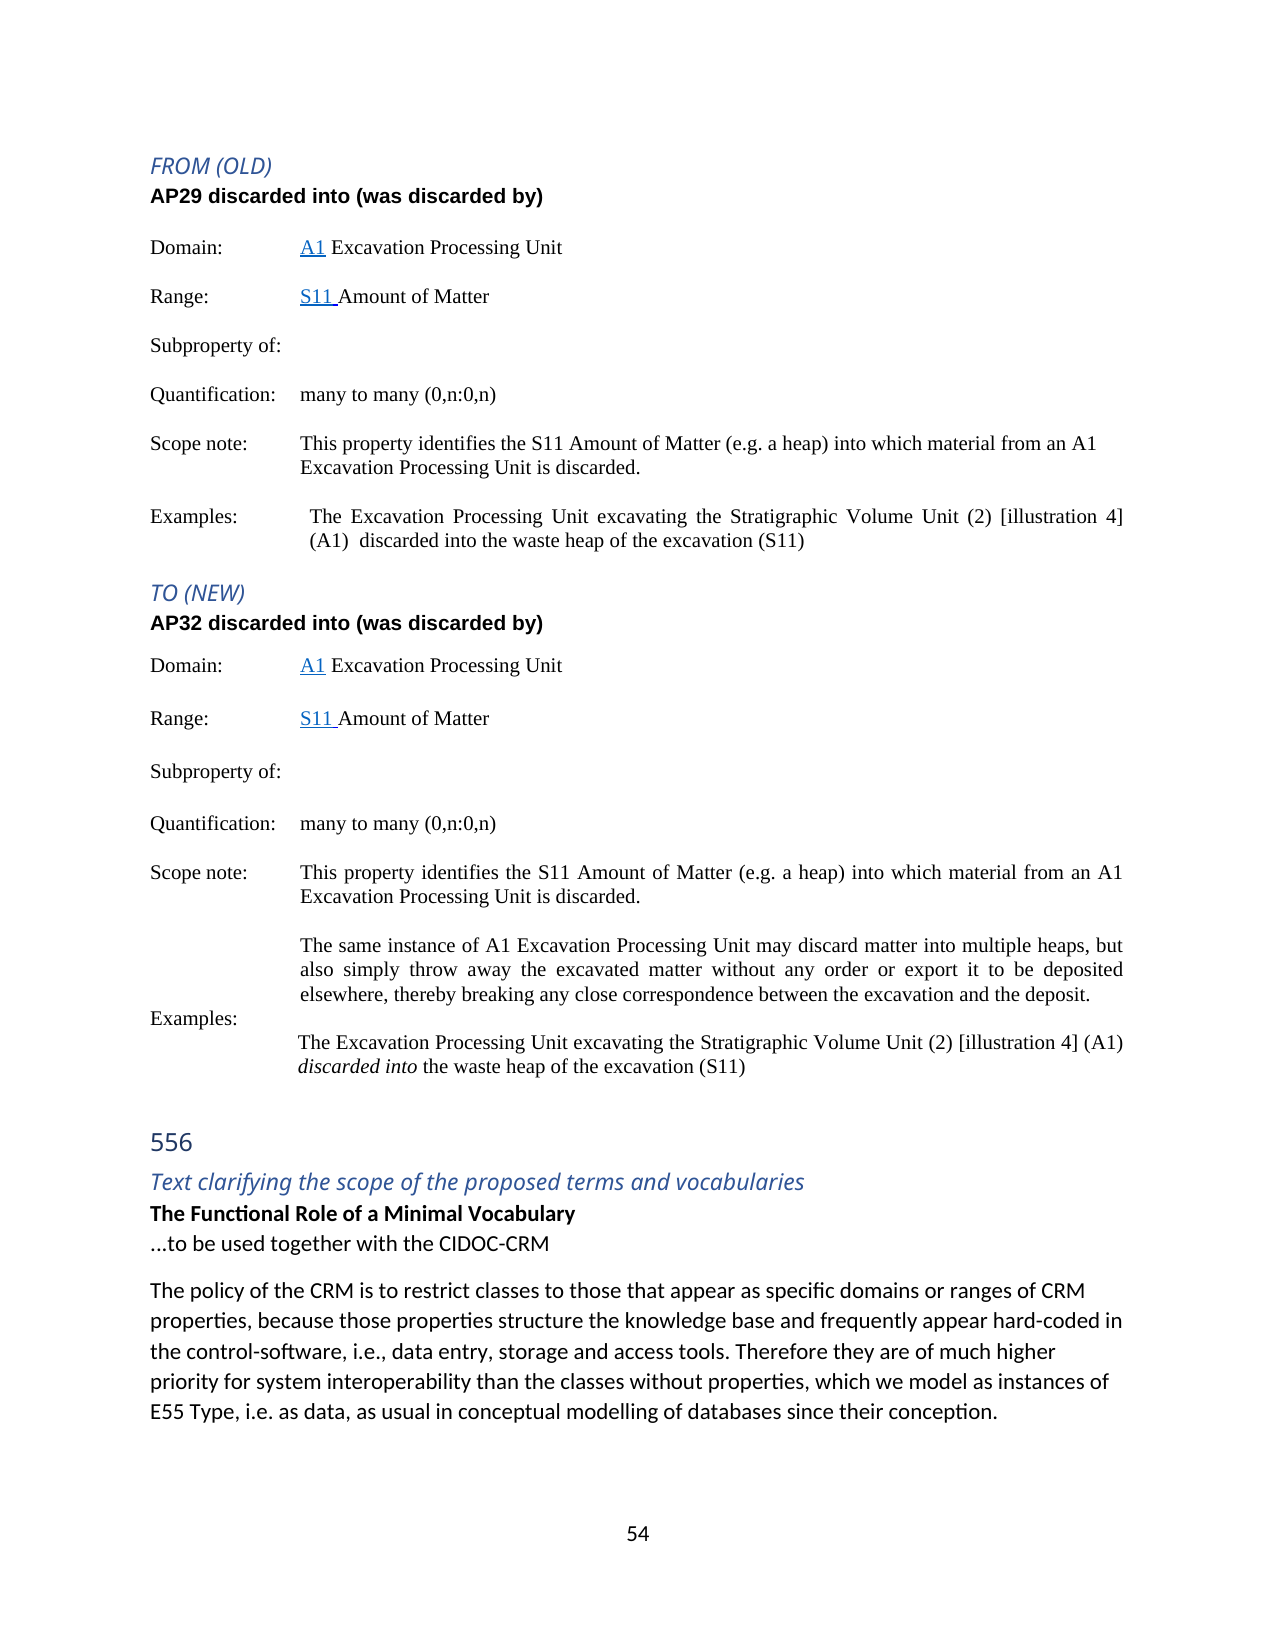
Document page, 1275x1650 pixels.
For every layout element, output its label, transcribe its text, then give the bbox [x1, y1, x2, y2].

text AP32 discarded into (was discarded by) [150, 611, 1125, 635]
text Scope note: This property identifies the S11 Amount of Matter (e.g. a heap) into which material from an A1 Excavation Processing Unit is discarded. [150, 860, 1125, 908]
subtitle Text clarifying the scope of the proposed terms and vocabularies [150, 1166, 1125, 1197]
text Range: S11 Amount of Matter [150, 284, 1125, 308]
text The Functional Role of a Minimal Vocabulary ...to be used together with the CIDOC-CRM [150, 1199, 1125, 1257]
text Domain: A1 Excavation Processing Unit [150, 234, 1125, 259]
text Quantification: many to many (0,n:0,n) [150, 811, 1125, 835]
subtitle FROM (OLD) [150, 150, 1125, 181]
text The same instance of A1 Excavation Processing Unit may discard matter into multiple heaps, but also simply throw away the excavated matter without any order or export it to be deposited elsewhere, thereby breaking any close correspondence between the excavation and the deposit. [300, 933, 1125, 1006]
subtitle 556 [150, 1124, 1125, 1159]
text The Excavation Processing Unit excavating the Stratigraphic Volume Unit (2) [illustration 4] (A1) discarded into the waste heap of the excavation (S11) [298, 1029, 1125, 1078]
text Subproperty of: [150, 333, 1125, 357]
text Domain: A1 Excavation Processing Unit [150, 653, 1125, 677]
text The policy of the CRM is to restrict classes to those that appear as specific domains or ranges of CRM properties, because those properties structure the knowledge base and frequently appear hard-coded in the control-software, i.e., data entry, storage and access tools. Therefore they are of much higher priority for system interoperability than the classes without properties, which we model as instances of E55 Type, i.e. as data, as usual in conceptual modelling of databases since their conception. [150, 1276, 1125, 1425]
text Subproperty of: [150, 758, 1125, 783]
text Range: S11 Amount of Matter [150, 706, 1125, 730]
text Scope note: This property identifies the S11 Amount of Matter (e.g. a heap) into which material from an A1 Excavation Processing Unit is discarded. [150, 431, 1125, 479]
text Quantification: many to many (0,n:0,n) [150, 382, 1125, 406]
text Examples: The Excavation Processing Unit excavating the Stratigraphic Volume Unit (2) [illustration 4] (A1) discarded into the waste heap of the excavation (S11) [150, 504, 1125, 552]
subtitle TO (NEW) [150, 577, 1125, 608]
text Examples: [150, 1006, 1125, 1029]
text AP29 discarded into (was discarded by) [150, 184, 1125, 208]
